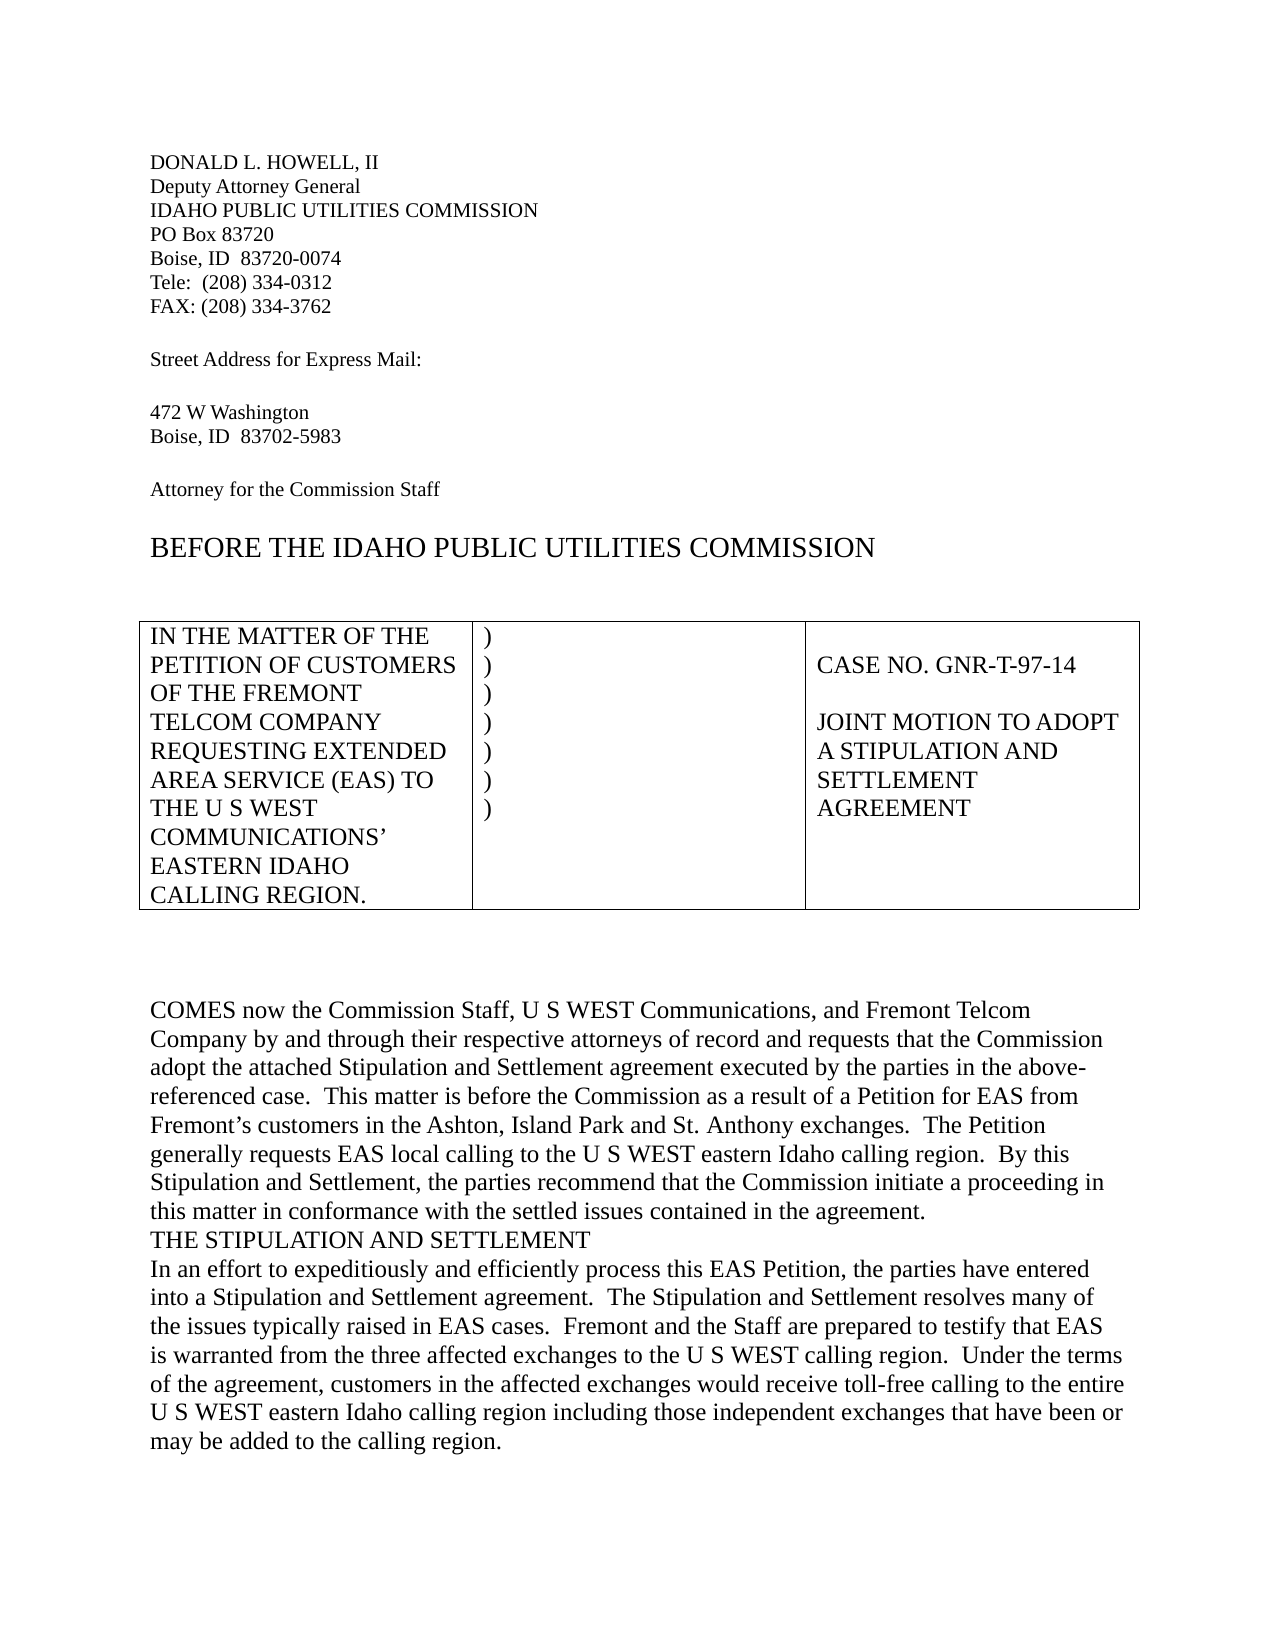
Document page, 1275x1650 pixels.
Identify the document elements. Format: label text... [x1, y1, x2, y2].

text Street Address for Express Mail: [150, 347, 1125, 371]
text Boise, ID 83720-0074 [150, 246, 1125, 270]
text FAX: (208) 334-3762 [150, 294, 1125, 318]
text IDAHO PUBLIC UTILITIES COMMISSION [150, 198, 1125, 222]
text In an effort to expeditiously and efficiently process this EAS Petition, the parties have entered into a Stipulation and Settlement agreement. The Stipulation and Settlement resolves many of the issues typically raised in EAS cases. Fremont and the Staff are prepared to testify that EAS is warranted from the three affected exchanges to the U S WEST calling region. Under the terms of the agreement, customers in the affected exchanges would receive toll-free calling to the entire U S WEST eastern Idaho calling region including those independent exchanges that have been or may be added to the calling region. [150, 1254, 1125, 1455]
table_header IN THE MATTER OF THE PETITION OF CUSTOMERS OF THE FREMONT TELCOM COMPANY REQUESTING EXTENDED AREA SERVICE (EAS) TO THE U S WEST COMMUNICATIONS’ EASTERN IDAHO CALLING REGION. [140, 622, 472, 908]
text 472 W Washington [150, 400, 1125, 424]
text COMES now the Commission Staff, U S WEST Communications, and Fremont Telcom Company by and through their respective attorneys of record and requests that the Commission adopt the attached Stipulation and Settlement agreement executed by the parties in the above-referenced case. This matter is before the Commission as a result of a Petition for EAS from Fremont’s customers in the Ashton, Island Park and St. Anthony exchanges. The Petition generally requests EAS local calling to the U S WEST eastern Idaho calling region. By this Stipulation and Settlement, the parties recommend that the Commission initiate a proceeding in this matter in conformance with the settled issues contained in the agreement. [150, 995, 1125, 1225]
text Tele: (208) 334-0312 [150, 270, 1125, 294]
text Attorney for the Commission Staff [150, 477, 1125, 501]
text THE STIPULATION AND SETTLEMENT [150, 1225, 1125, 1254]
table_header CASE NO. GNR-T-97-14 JOINT MOTION TO ADOPT A STIPULATION AND SETTLE­MENT AGREEMENT [806, 622, 1139, 908]
table_header ) ) ) ) ) ) ) [473, 622, 805, 908]
text BEFORE THE IDAHO PUBLIC UTILITIES COMMISSION [150, 530, 1125, 563]
text Boise, ID 83702-5983 [150, 424, 1125, 448]
text PO Box 83720 [150, 222, 1125, 246]
text DONALD L. HOWELL, II [150, 150, 1125, 174]
text Deputy Attorney General [150, 174, 1125, 198]
